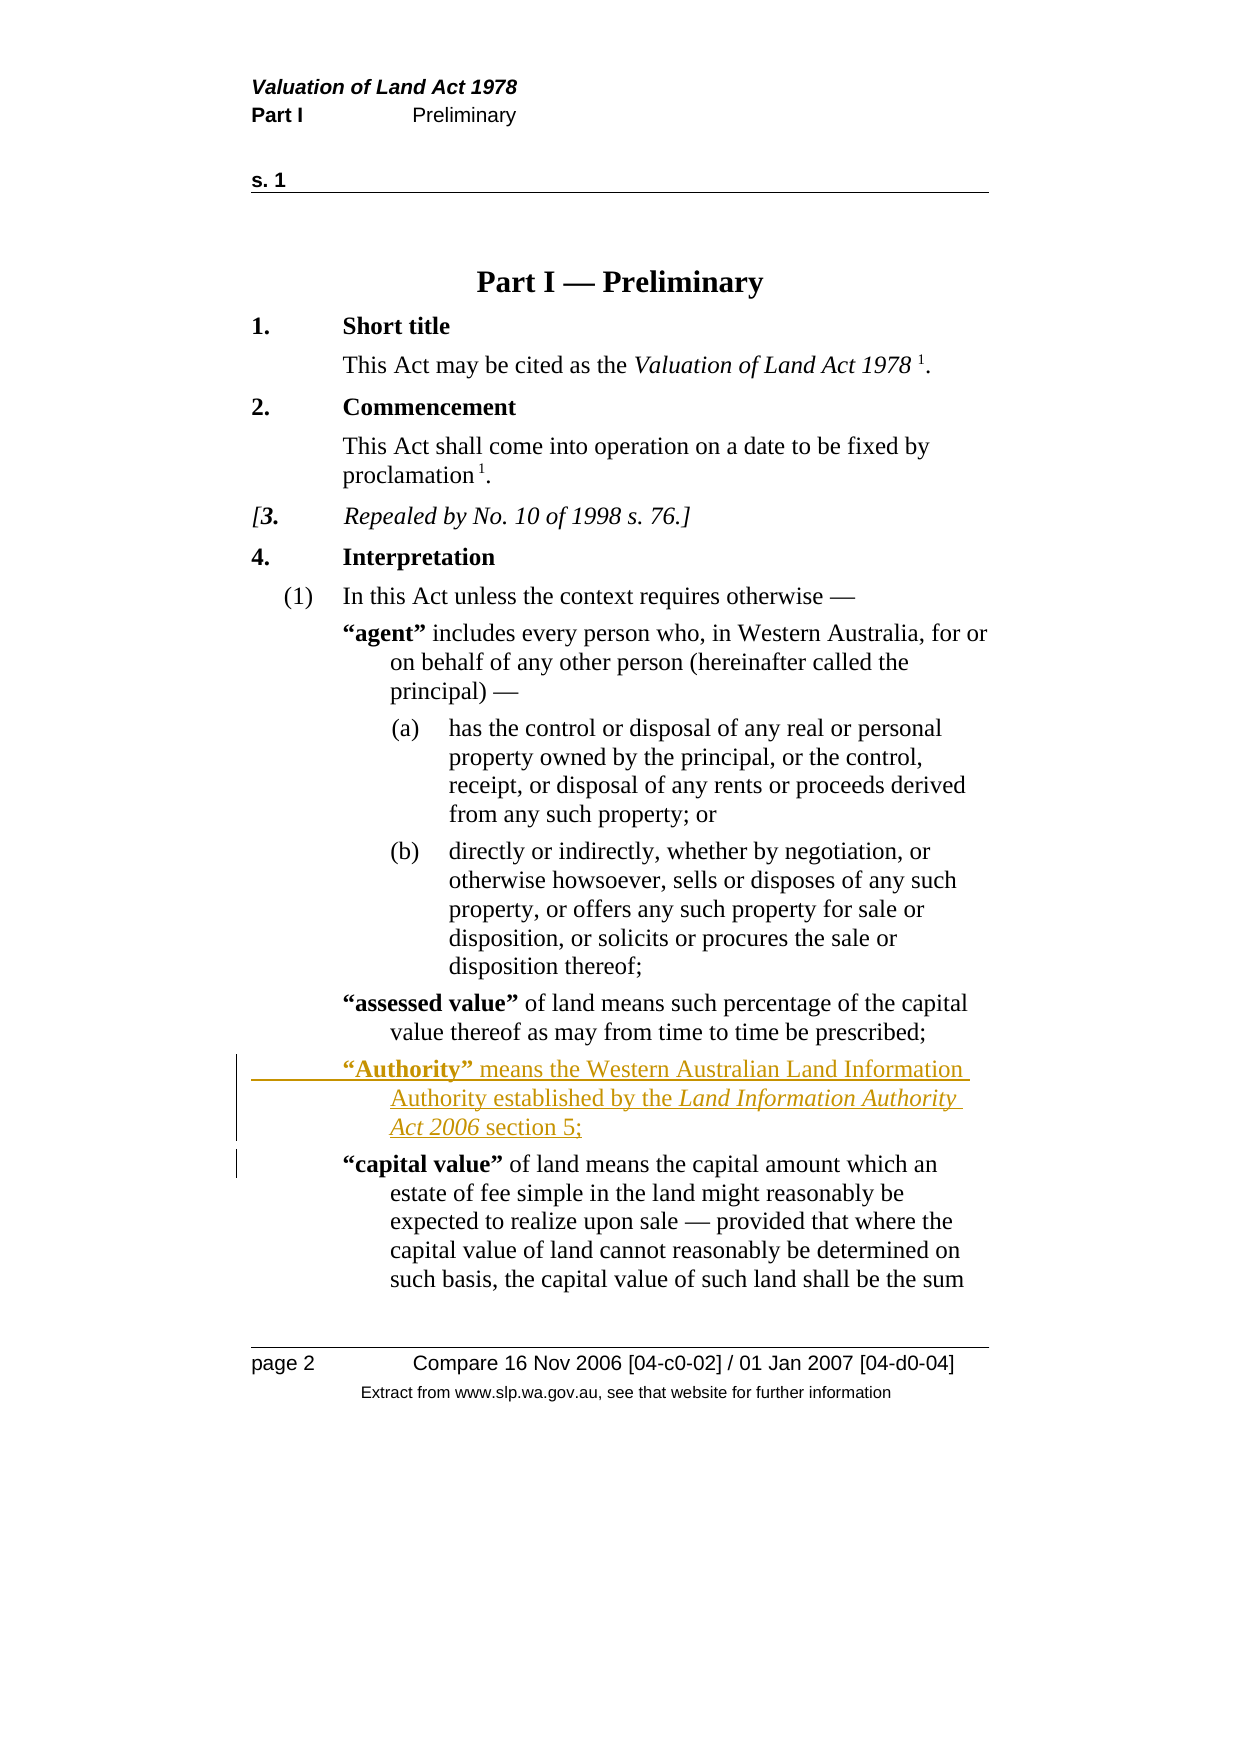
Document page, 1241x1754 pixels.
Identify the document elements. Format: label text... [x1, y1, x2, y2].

subtitle 1. Short title [251, 311, 989, 340]
text “assessed value” of land means such percentage of the capital value thereof as may from time to time be prescribed; [251, 988, 989, 1046]
text [3. Repealed by No. 10 of 1998 s. 76.] [251, 501, 989, 530]
subtitle Part I — Preliminary [251, 263, 989, 299]
text This Act shall come into operation on a date to be fixed by proclamation 1. [251, 431, 989, 488]
subtitle 4. Interpretation [251, 542, 989, 571]
subtitle 2. Commencement [251, 392, 989, 421]
text (1) In this Act unless the context requires otherwise — [251, 581, 989, 610]
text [251, 1149, 989, 1293]
text (a) has the control or disposal of any real or personal property owned by the principal, or the control, receipt, or disposal of any rents or proceeds derived from any such property; or [251, 713, 989, 828]
text This Act may be cited as the Valuation of Land Act 1978 1. [251, 351, 989, 379]
text (b) directly or indirectly, whether by negotiation, or otherwise howsoever, sells or disposes of any such property, or offers any such property for sale or disposition, or solicits or procures the sale or disposition thereof; [251, 836, 989, 980]
text “agent” includes every person who, in Western Australia, for or on behalf of any other person (hereinafter called the principal) — [251, 618, 989, 705]
